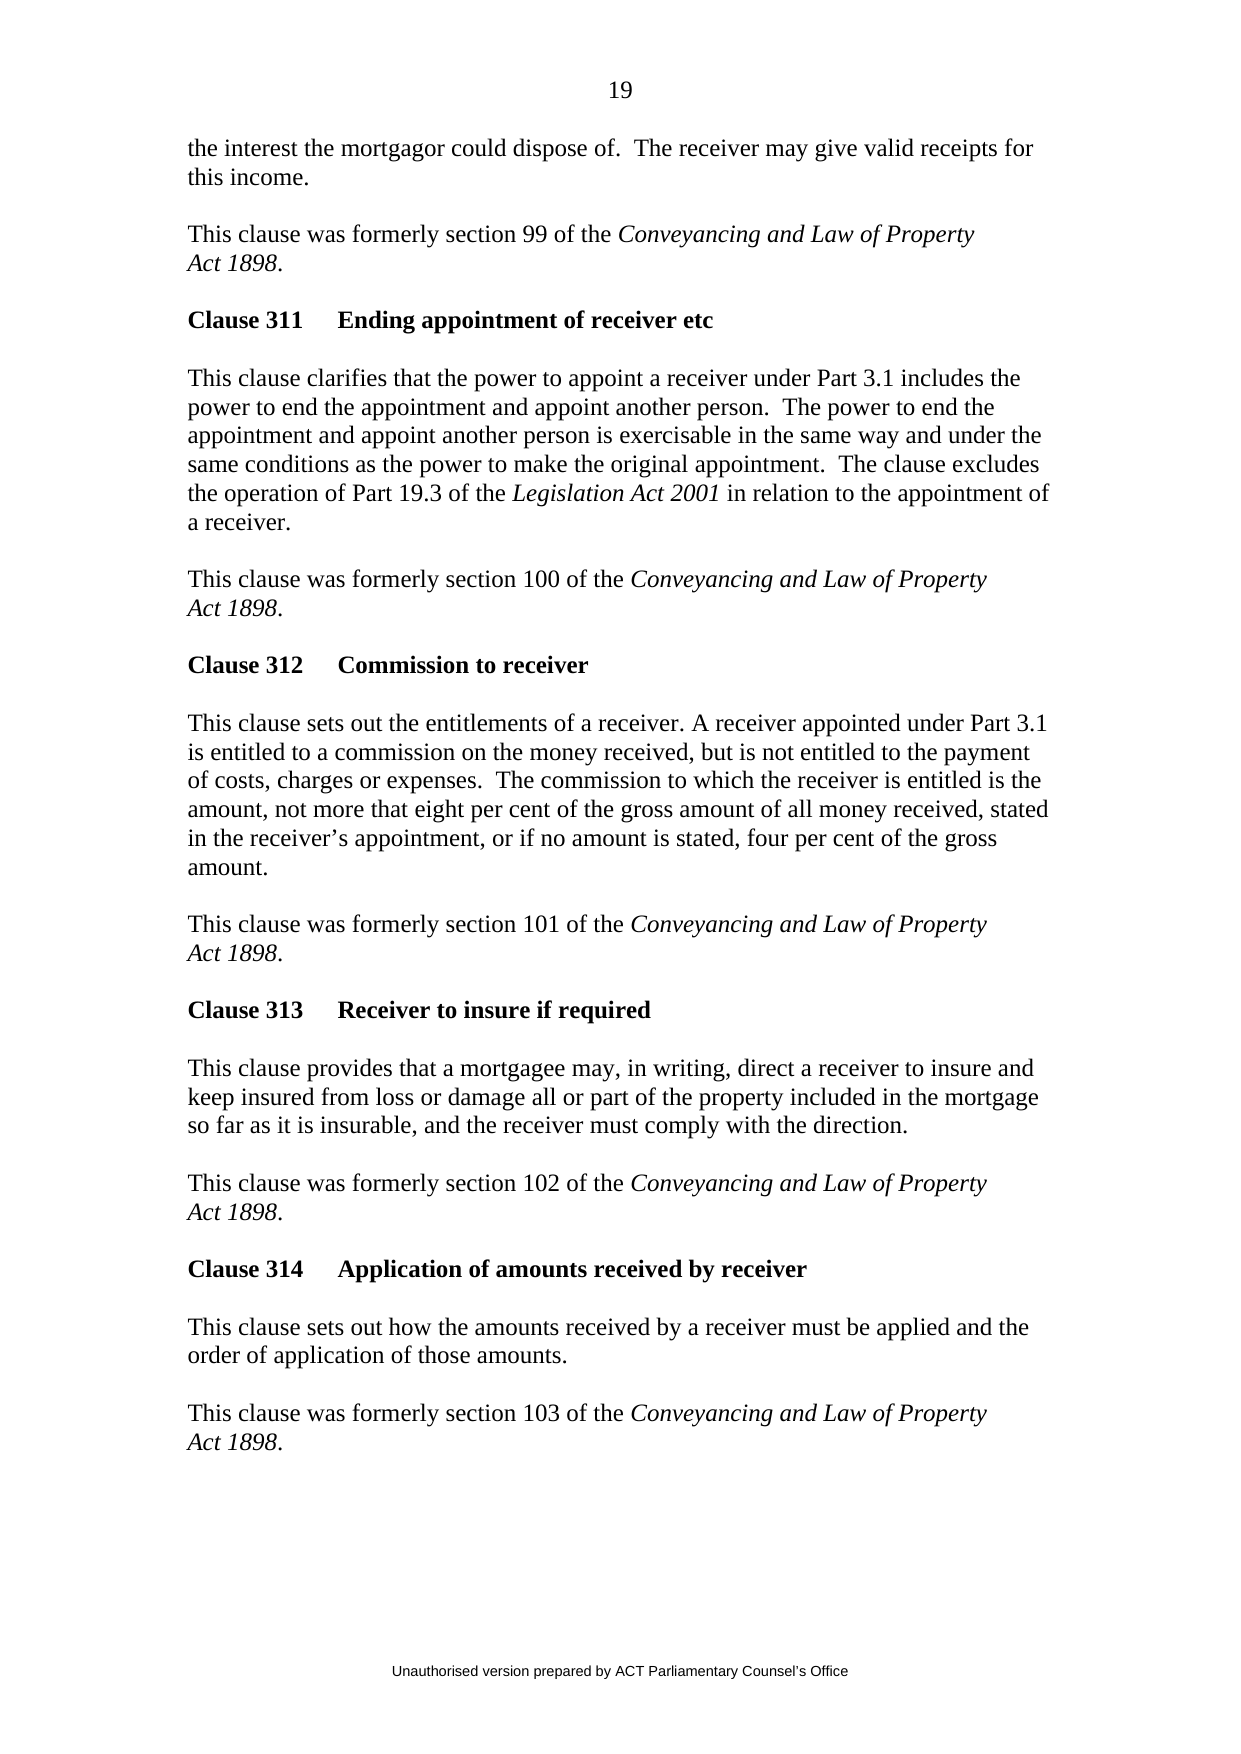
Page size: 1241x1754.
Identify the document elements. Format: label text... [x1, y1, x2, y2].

text This clause provides that a mortgagee may, in writing, direct a receiver to insure and keep insured from loss or damage all or part of the property included in the mortgage so far as it is insurable, and the receiver must comply with the direction. [187, 1053, 1053, 1139]
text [187, 133, 1053, 190]
text Clause 312 Commission to receiver [187, 650, 1053, 679]
text This clause sets out the entitlements of a receiver. A receiver appointed under Part 3.1 is entitled to a commission on the money received, but is not entitled to the payment of costs, charges or expenses. The commission to which the receiver is entitled is the amount, not more that eight per cent of the gross amount of all money received, stated in the receiver’s appointment, or if no amount is stated, four per cent of the gross amount. [187, 708, 1053, 880]
text This clause clarifies that the power to appoint a receiver under Part 3.1 includes the power to end the appointment and appoint another person. The power to end the appointment and appoint another person is exercisable in the same way and under the same conditions as the power to make the original appointment. The clause excludes the operation of Part 19.3 of the Legislation Act 2001 in relation to the appointment of a receiver. [187, 363, 1053, 535]
text This clause was formerly section 102 of the Conveyancing and Law of Property Act 1898. [187, 1168, 1053, 1225]
text This clause was formerly section 100 of the Conveyancing and Law of Property Act 1898. [187, 564, 1053, 622]
text This clause was formerly section 103 of the Conveyancing and Law of Property Act 1898. [187, 1398, 1053, 1455]
text Clause 313 Receiver to insure if required [187, 995, 1053, 1024]
text This clause was formerly section 101 of the Conveyancing and Law of Property Act 1898. [187, 909, 1053, 967]
text Clause 314 Application of amounts received by receiver [187, 1254, 1053, 1283]
text Clause 311 Ending appointment of receiver etc [187, 305, 1053, 334]
text This clause was formerly section 99 of the Conveyancing and Law of Property Act 1898. [187, 219, 1053, 277]
text This clause sets out how the amounts received by a receiver must be applied and the order of application of those amounts. [187, 1312, 1053, 1369]
